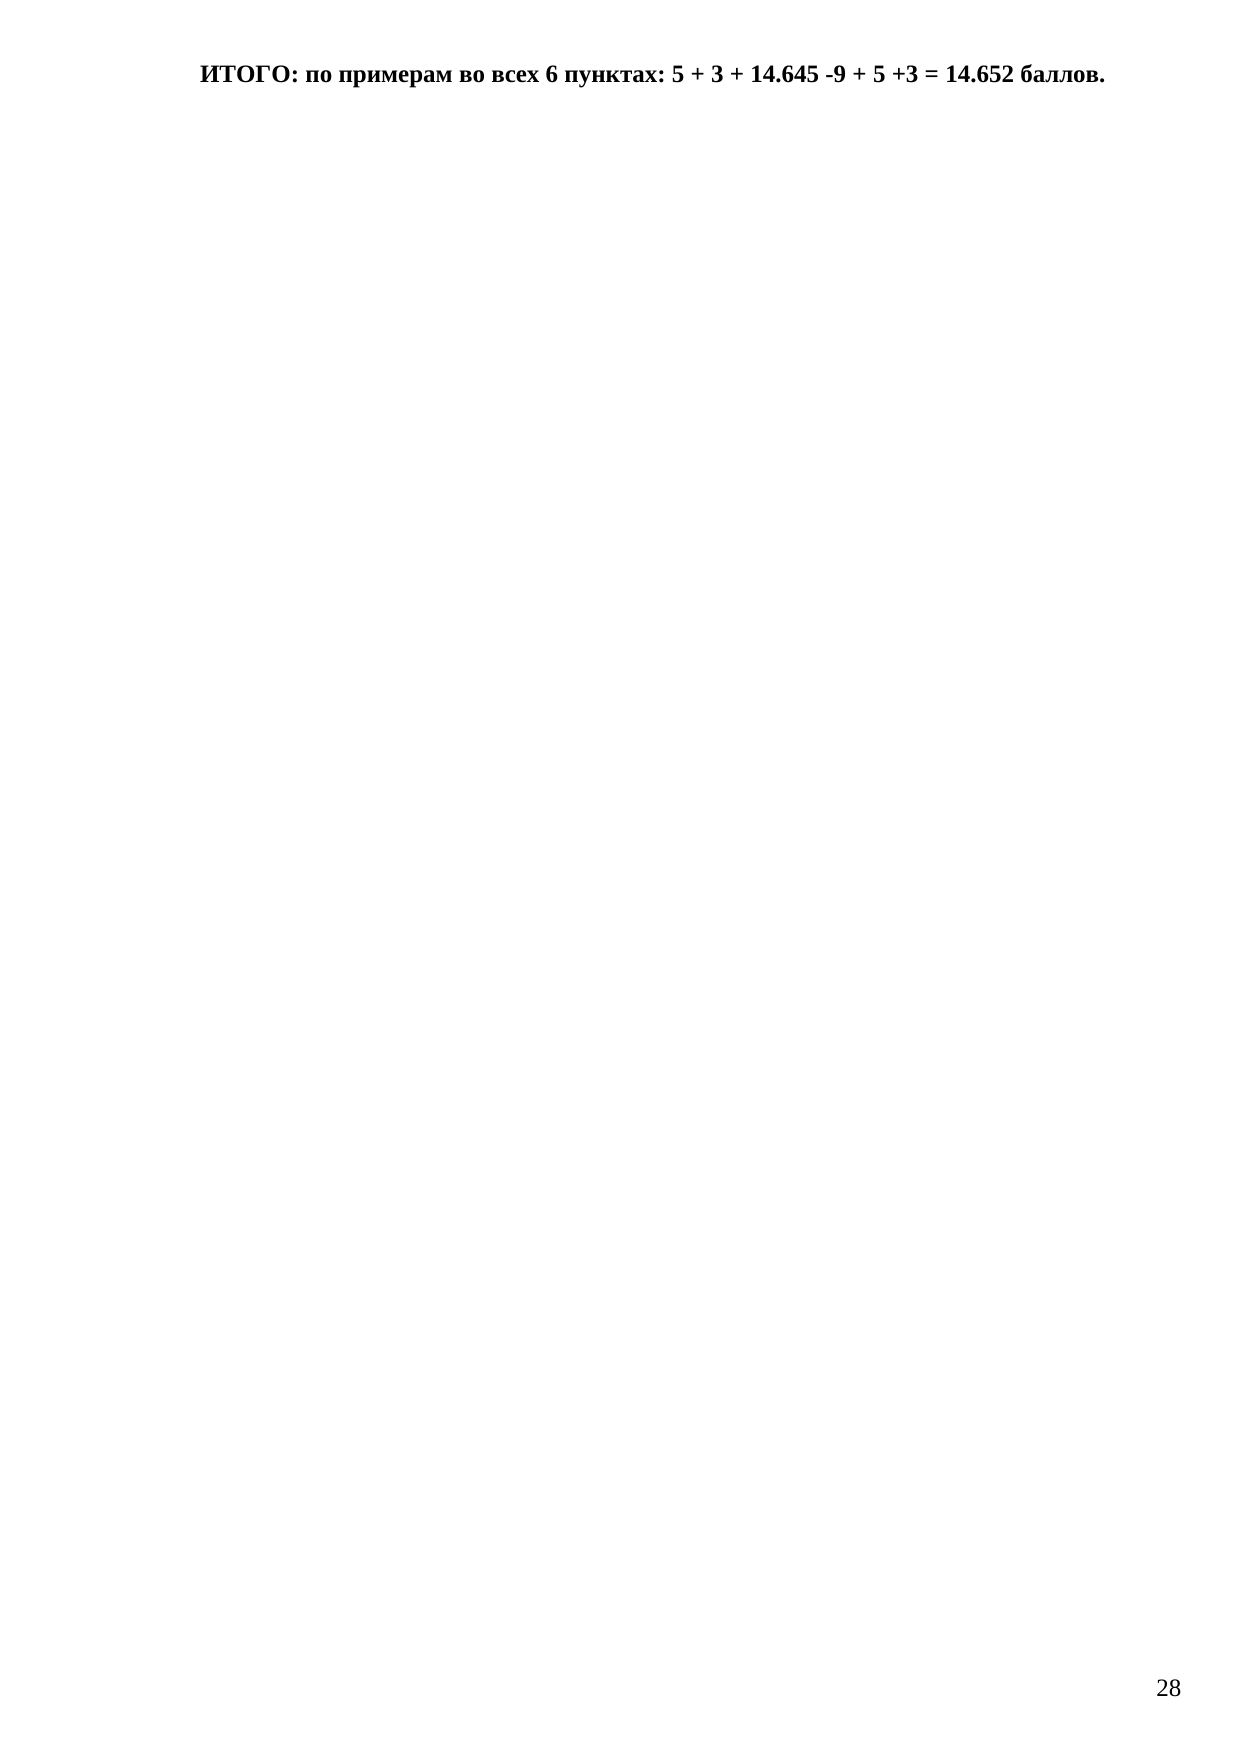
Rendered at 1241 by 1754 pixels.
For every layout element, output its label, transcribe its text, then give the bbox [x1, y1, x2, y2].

text ИТОГО: по примерам во всех 6 пунктах: 5 + 3 + 14.645 -9 + 5 +3 = 14.652 баллов. [124, 59, 1181, 88]
